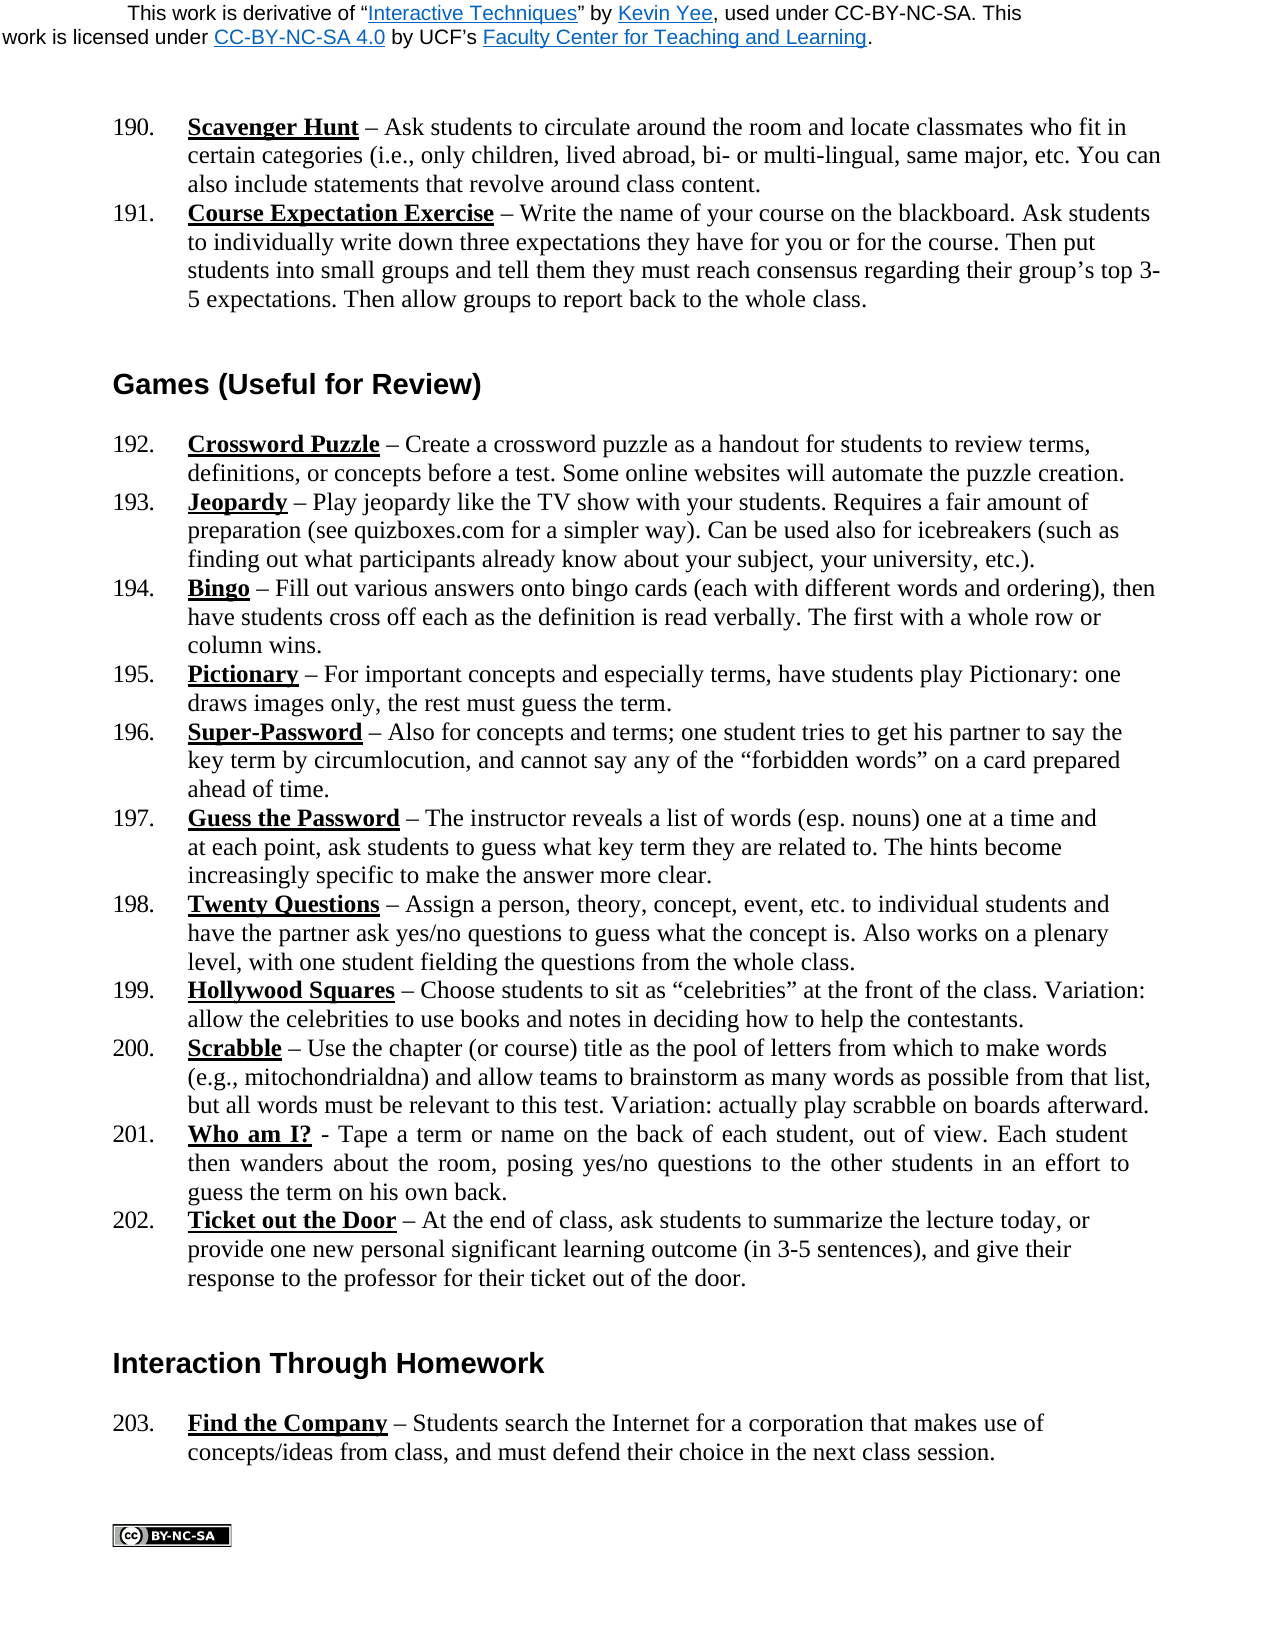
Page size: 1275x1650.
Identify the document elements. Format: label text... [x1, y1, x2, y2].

list Course Expectation Exercise – Write the name of your course on the blackboard. Ask students to individually write down three expectations they have for you or for the course. Then put students into small groups and tell them they must reach consensus regarding their group’s top 3- 5 expectations. Then allow groups to report back to the whole class. [112, 198, 1160, 313]
list Scrabble – Use the chapter (or course) title as the pool of letters from which to make words (e.g., mitochondrialdna) and allow teams to brainstorm as many words as possible from that list, but all words must be relevant to this test. Variation: actually play scrabble on boards afterward. [112, 1033, 1151, 1119]
subtitle Games (Useful for Review) [112, 367, 1185, 401]
list Super-Password – Also for concepts and terms; one student tries to get his partner to say the key term by circumlocution, and cannot say any of the “forbidden words” on a card prepared ahead of time. [112, 717, 1122, 803]
list Who am I? - Tape a term or name on the back of each student, out of view. Each student then wanders about the room, posing yes/no questions to the other students in an effort to guess the term on his own back. [112, 1119, 1130, 1206]
list Hollywood Squares – Choose students to sit as “celebrities” at the front of the class. Variation: allow the celebrities to use books and notes in deciding how to help the contestants. [112, 976, 1146, 1033]
list Crossword Puzzle – Create a crossword puzzle as a handout for students to review terms, definitions, or concepts before a test. Some online websites will automate the puzzle creation. [112, 429, 1125, 487]
picture [112, 1524, 232, 1547]
list Guess the Password – The instructor reveals a list of words (esp. nouns) one at a time and at each point, ask students to guess what key term they are related to. The hints become increasingly specific to make the answer more clear. [112, 803, 1121, 889]
list Pictionary – For important concepts and especially terms, have students play Pictionary: one draws images only, the rest must guess the term. [112, 659, 1122, 717]
list Bingo – Fill out various answers onto bingo cards (each with different words and ordering), then have students cross off each as the definition is read verbally. The first with a whole row or column wins. [112, 573, 1155, 659]
subtitle Interaction Through Homework [112, 1346, 1185, 1379]
list Jeopardy – Play jeopardy like the TV show with your students. Requires a fair amount of preparation (see quizboxes.com for a simpler way). Can be used also for icebreakers (such as finding out what participants already know about your subject, your university, etc.). [112, 487, 1119, 573]
list Twenty Questions – Assign a person, theory, concept, event, etc. to individual students and have the partner ask yes/no questions to guess what the concept is. Also works on a plenary level, with one student fielding the questions from the whole class. [112, 889, 1110, 976]
list Scavenger Hunt – Ask students to circulate around the room and locate classmates who fit in certain categories (i.e., only children, lived abroad, bi- or multi-lingual, same major, etc. You can also include statements that revolve around class content. [112, 112, 1161, 198]
list Find the Company – Students search the Internet for a corporation that makes use of concepts/ideas from class, and must defend their choice in the next class session. [112, 1408, 1044, 1465]
list Ticket out the Door – At the end of class, ask students to summarize the lecture today, or provide one new personal significant learning outcome (in 3-5 sentences), and give their response to the professor for their ticket out of the door. [112, 1206, 1089, 1292]
